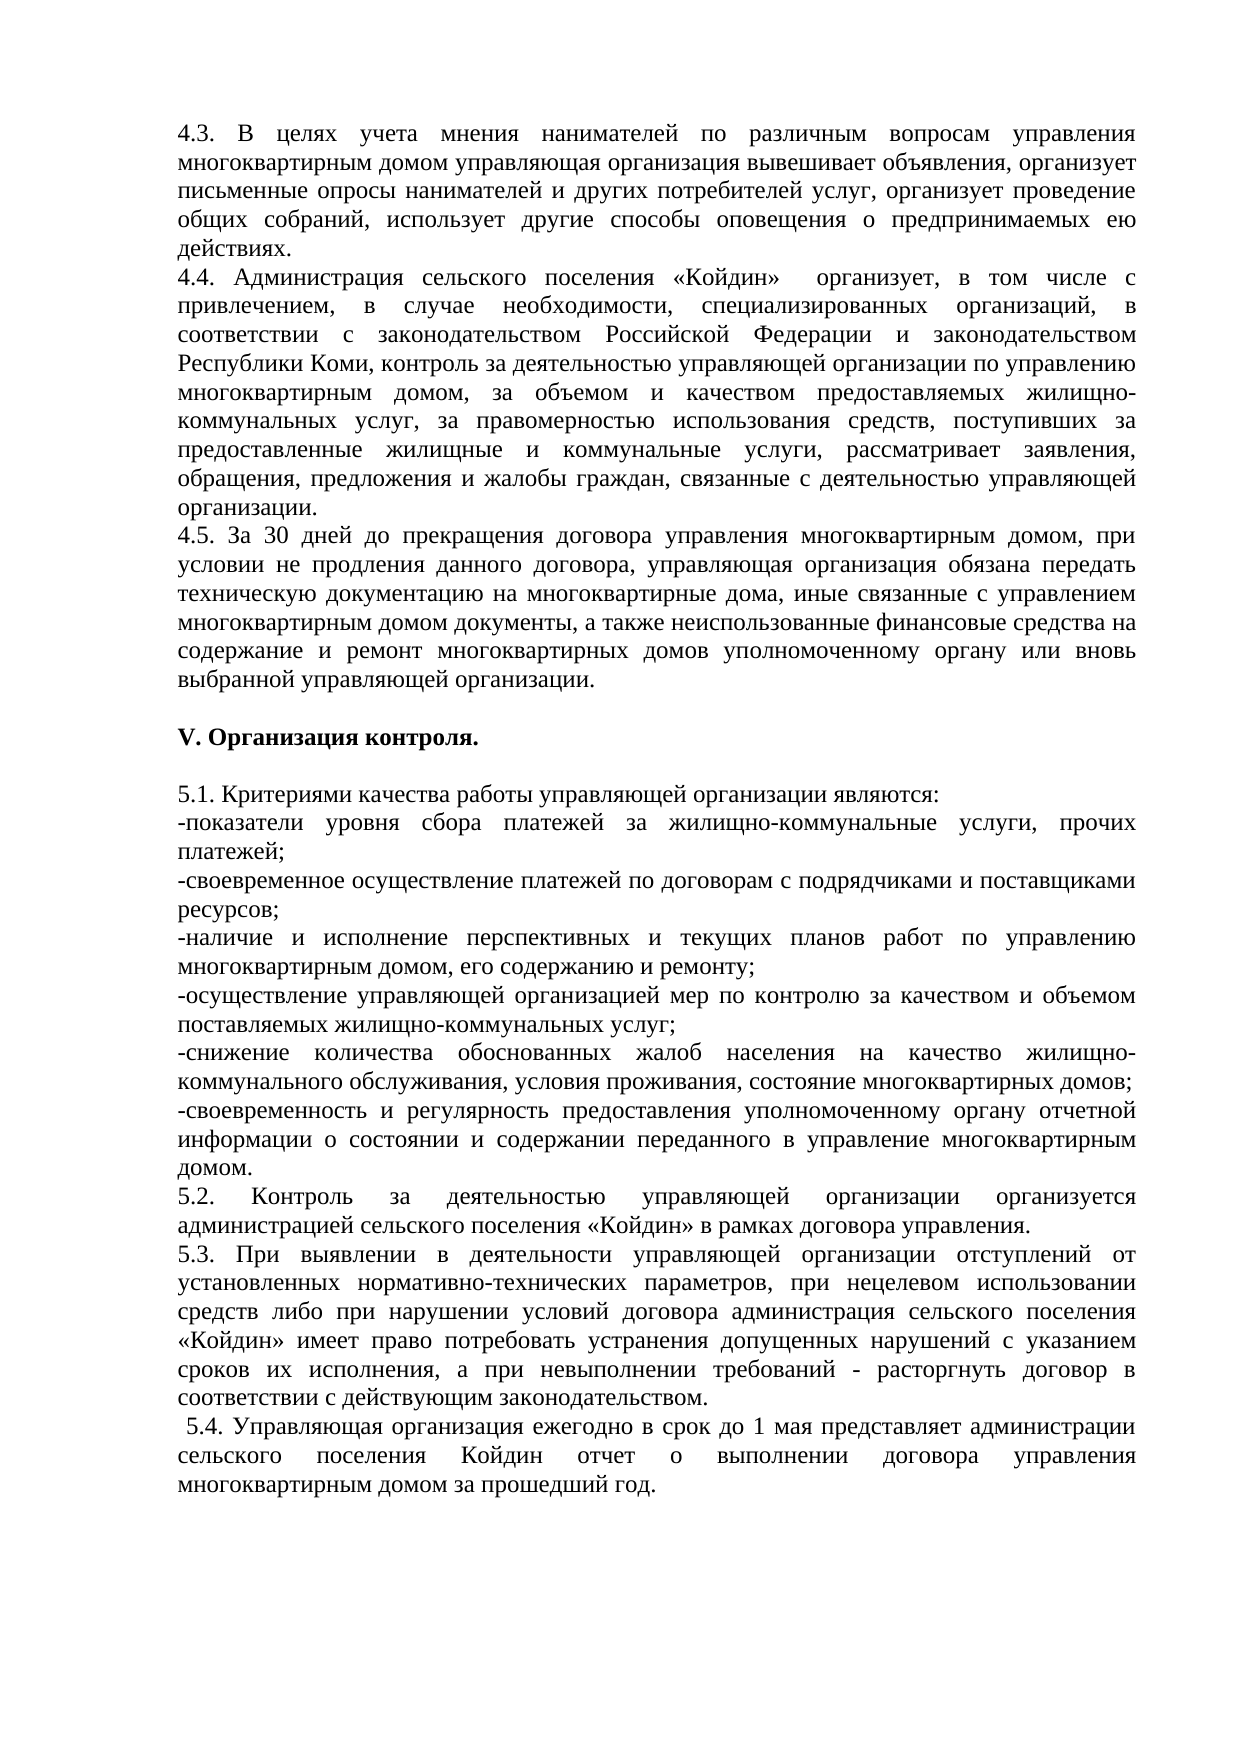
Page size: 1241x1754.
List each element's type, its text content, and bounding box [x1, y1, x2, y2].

text 4.3. В целях учета мнения нанимателей по различным вопросам управления многоквартирным домом управляющая организация вывешивает объявления, организует письменные опросы нанимателей и других потребителей услуг, организует проведение общих собраний, использует другие способы оповещения о предпринимаемых ею действиях. [177, 118, 1137, 262]
text 5.2. Контроль за деятельностью управляющей организации организуется администрацией сельского поселения «Койдин» в рамках договора управления. [177, 1181, 1137, 1239]
text -наличие и исполнение перспективных и текущих планов работ по управлению многоквартирным домом, его содержанию и ремонту; [177, 922, 1137, 980]
text 4.5. За 30 дней до прекращения договора управления многоквартирным домом, при условии не продления данного договора, управляющая организация обязана передать техническую документацию на многоквартирные дома, иные связанные с управлением многоквартирным домом документы, а также неиспользованные финансовые средства на содержание и ремонт многоквартирных домов уполномоченному органу или вновь выбранной управляющей организации. [177, 521, 1137, 693]
text 5.3. При выявлении в деятельности управляющей организации отступлений от установленных нормативно-технических параметров, при нецелевом использовании средств либо при нарушении условий договора администрация сельского поселения «Койдин» имеет право потребовать устранения допущенных нарушений с указанием сроков их исполнения, а при невыполнении требований - расторгнуть договор в соответствии с действующим законодательством. [177, 1239, 1137, 1411]
text -своевременное осуществление платежей по договорам с подрядчиками и поставщиками ресурсов; [177, 865, 1137, 922]
text 5.1. Критериями качества работы управляющей организации являются: [177, 779, 1137, 807]
text -показатели уровня сбора платежей за жилищно-коммунальные услуги, прочих платежей; [177, 807, 1137, 865]
text 4.4. Администрация сельского поселения «Койдин» организует, в том числе с привлечением, в случае необходимости, специализированных организаций, в соответствии с законодательством Российской Федерации и законодательством Республики Коми, контроль за деятельностью управляющей организации по управлению многоквартирным домом, за объемом и качеством предоставляемых жилищно-коммунальных услуг, за правомерностью использования средств, поступивших за предоставленные жилищные и коммунальные услуги, рассматривает заявления, обращения, предложения и жалобы граждан, связанные с деятельностью управляющей организации. [177, 262, 1137, 521]
text -осуществление управляющей организацией мер по контролю за качеством и объемом поставляемых жилищно-коммунальных услуг; [177, 980, 1137, 1037]
text V. Организация контроля. [177, 722, 1137, 751]
text -своевременность и регулярность предоставления уполномоченному органу отчетной информации о состоянии и содержании переданного в управление многоквартирным домом. [177, 1095, 1137, 1181]
text 5.4. Управляющая организация ежегодно в срок до 1 мая представляет администрации сельского поселения Койдин отчет о выполнении договора управления многоквартирным домом за прошедший год. [177, 1411, 1137, 1497]
text -снижение количества обоснованных жалоб населения на качество жилищно-коммунального обслуживания, условия проживания, состояние многоквартирных домов; [177, 1037, 1137, 1095]
